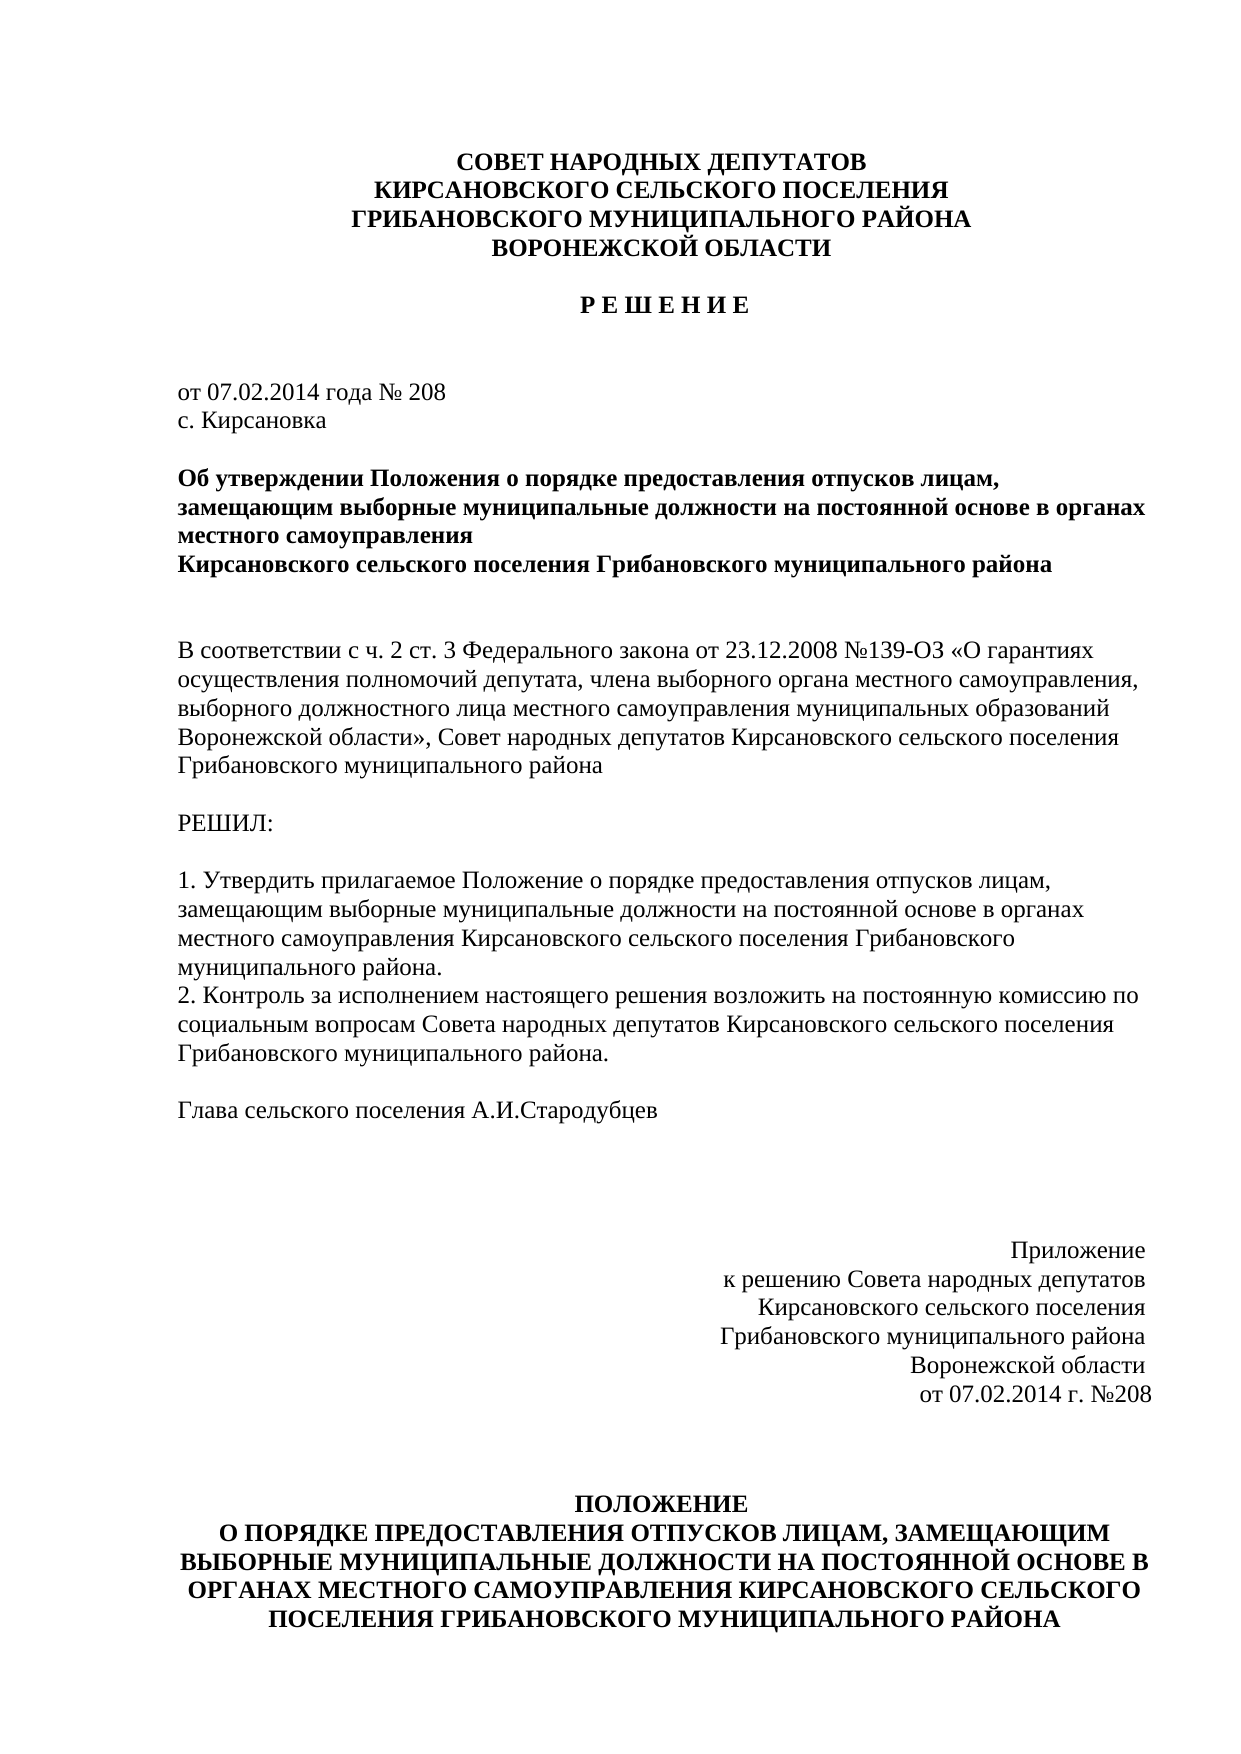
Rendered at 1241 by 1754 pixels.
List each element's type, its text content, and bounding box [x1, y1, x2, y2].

text ПОЛОЖЕНИЕ О ПОРЯДКЕ ПРЕДОСТАВЛЕНИЯ ОТПУСКОВ ЛИЦАМ, ЗАМЕЩАЮЩИМ ВЫБОРНЫЕ МУНИЦИПАЛЬНЫЕ ДОЛЖНОСТИ НА ПОСТОЯННОЙ ОСНОВЕ В ОРГАНАХ МЕСТНОГО САМОУПРАВЛЕНИЯ КИРСАНОВСКОГО СЕЛЬСКОГО ПОСЕЛЕНИЯ ГРИБАНОВСКОГО МУНИЦИПАЛЬНОГО РАЙОНА [177, 1489, 1152, 1633]
text от 07.02.2014 года № 208 с. Кирсановка Об утверждении Положения о порядке предоставления отпусков лицам, замещающим выборные муниципальные должности на постоянной основе в органах местного самоуправления Кирсановского сельского поселения Грибановского муниципального района В соответствии с ч. 2 ст. 3 Федерального закона от 23.12.2008 №139-ОЗ «О гарантиях осуществления полномочий депутата, члена выборного органа местного самоуправления, выборного должностного лица местного самоуправления муниципальных образований Воронежской области», Совет народных депутатов Кирсановского сельского поселения Грибановского муниципального района РЕШИЛ: 1. Утвердить прилагаемое Положение о порядке предоставления отпусков лицам, замещающим выборные муниципальные должности на постоянной основе в органах местного самоуправления Кирсановского сельского поселения Грибановского муниципального района. 2. Контроль за исполнением настоящего решения возложить на постоянную комиссию по социальным вопросам Совета народных депутатов Кирсановского сельского поселения Грибановского муниципального района. Глава сельского поселения А.И.Стародубцев [177, 319, 1152, 1210]
text Приложение к решению Совета народных депутатов Кирсановского сельского поселения Грибановского муниципального района Воронежской области от 07.02.2014 г. №208 [177, 1235, 1152, 1407]
text СОВЕТ НАРОДНЫХ ДЕПУТАТОВ КИРСАНОВСКОГО СЕЛЬСКОГО ПОСЕЛЕНИЯ ГРИБАНОВСКОГО МУНИЦИПАЛЬНОГО РАЙОНА ВОРОНЕЖСКОЙ ОБЛАСТИ Р Е Ш Е Н И Е [177, 147, 1152, 319]
